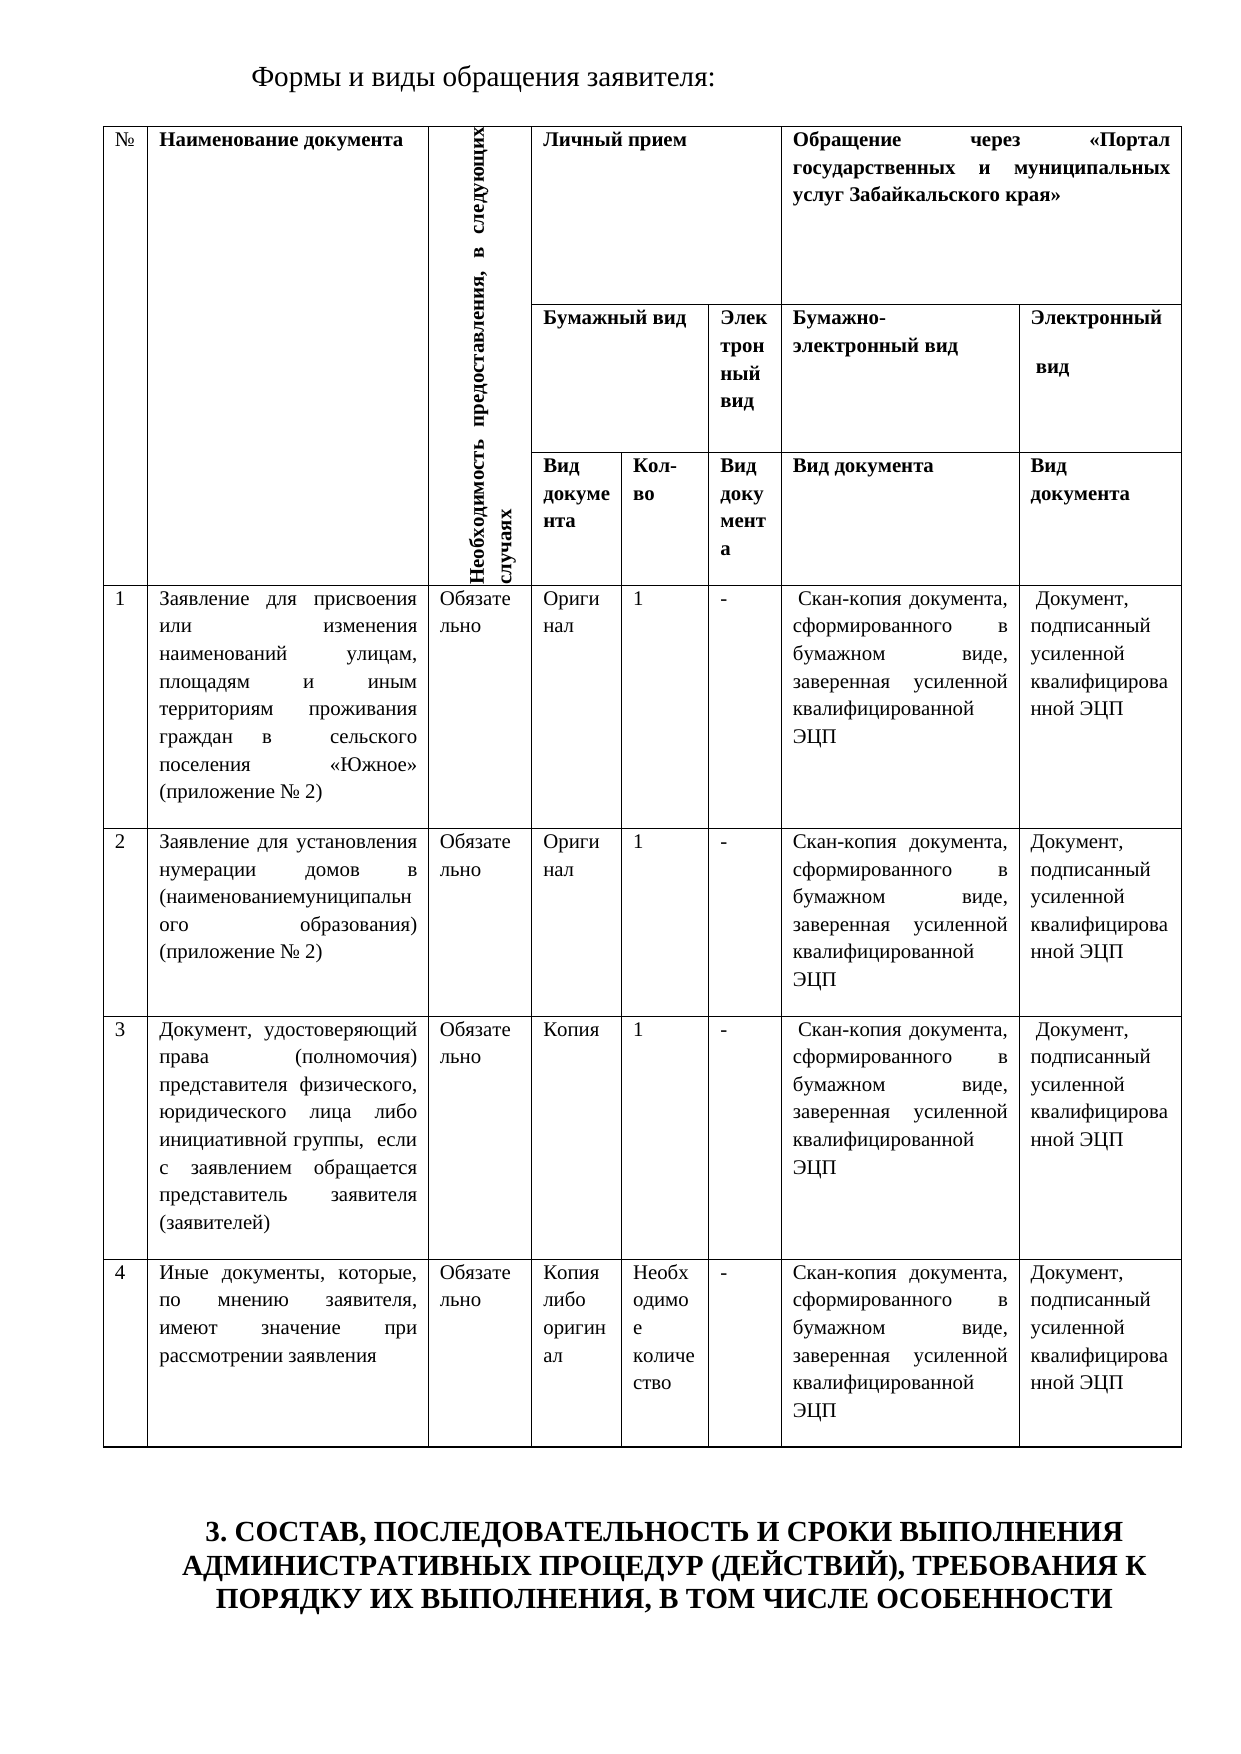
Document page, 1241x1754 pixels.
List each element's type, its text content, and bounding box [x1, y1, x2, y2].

table_cell 2 [104, 829, 147, 1016]
table_cell 1 [622, 829, 708, 1016]
table_cell Заявление для установления нумерации домов в (наименованиемуниципального образования) (приложение № 2) [148, 829, 428, 1016]
table_cell Кол-во [622, 453, 708, 585]
table_cell Документ, подписанный усиленной квалифицированной ЭЦП [1020, 829, 1181, 1016]
table_cell Вид документа [532, 453, 621, 585]
table_header Обращение через «Портал государственных и муниципальных услуг Забайкальского края» [782, 127, 1181, 304]
table_cell Документ, подписанный усиленной квалифицированной ЭЦП [1020, 1017, 1181, 1259]
table_cell Электронный вид [1020, 305, 1181, 452]
table_cell Документ, подписанный усиленной квалифицированной ЭЦП [1020, 586, 1181, 828]
table_cell Бумажный вид [532, 305, 708, 452]
subtitle 3. СОСТАВ, ПОСЛЕДОВАТЕЛЬНОСТЬ И СРОКИ ВЫПОЛНЕНИЯ [177, 1514, 1152, 1548]
table_header № [104, 127, 147, 585]
table_cell - [709, 1260, 781, 1446]
table_cell Документ, подписанный усиленной квалифицированной ЭЦП [1020, 1260, 1181, 1446]
table_header Личный прием [532, 127, 781, 304]
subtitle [177, 1548, 1152, 1615]
table_cell Документ, удостоверяющий права (полномочия) представителя физического, юридического лица либо инициативной группы, если с заявлением обращается представитель заявителя (заявителей) [148, 1017, 428, 1259]
text Формы и виды обращения заявителя: [177, 59, 1152, 93]
table_cell 1 [104, 586, 147, 828]
table_cell 1 [622, 1017, 708, 1259]
table_header Наименование документа [148, 127, 428, 585]
table_cell - [709, 586, 781, 828]
table_cell Скан-копия документа, сформированного в бумажном виде, заверенная усиленной квалифицированной ЭЦП [782, 586, 1019, 828]
table_cell Оригинал [532, 586, 621, 828]
table_cell - [709, 829, 781, 1016]
table_cell Оригинал [532, 829, 621, 1016]
table_cell Скан-копия документа, сформированного в бумажном виде, заверенная усиленной квалифицированной ЭЦП [782, 829, 1019, 1016]
table_cell Вид документа [1020, 453, 1181, 585]
table_header Необходимость предоставления, в следующих случаях [429, 127, 531, 585]
table_cell Копия [532, 1017, 621, 1259]
table_cell Электронный вид [709, 305, 781, 452]
table_cell - [709, 1017, 781, 1259]
table_cell Обязательно [429, 1260, 531, 1446]
table_cell 1 [622, 586, 708, 828]
table_cell Скан-копия документа, сформированного в бумажном виде, заверенная усиленной квалифицированной ЭЦП [782, 1017, 1019, 1259]
table_cell 4 [104, 1260, 147, 1446]
table_cell Вид документа [709, 453, 781, 585]
table_cell 3 [104, 1017, 147, 1259]
table_cell Иные документы, которые, по мнению заявителя, имеют значение при рассмотрении заявления [148, 1260, 428, 1446]
table_cell Заявление для присвоения или изменения наименований улицам, площадям и иным территориям проживания граждан в сельского поселения «Южное» (приложение № 2) [148, 586, 428, 828]
table_cell Обязательно [429, 586, 531, 828]
table_cell Необходимое количество [622, 1260, 708, 1446]
table_cell Копия либо оригинал [532, 1260, 621, 1446]
table_cell Обязательно [429, 829, 531, 1016]
table_cell Скан-копия документа, сформированного в бумажном виде, заверенная усиленной квалифицированной ЭЦП [782, 1260, 1019, 1446]
table_cell Обязательно [429, 1017, 531, 1259]
table_cell Бумажно-электронный вид [782, 305, 1019, 452]
table_cell Вид документа [782, 453, 1019, 585]
